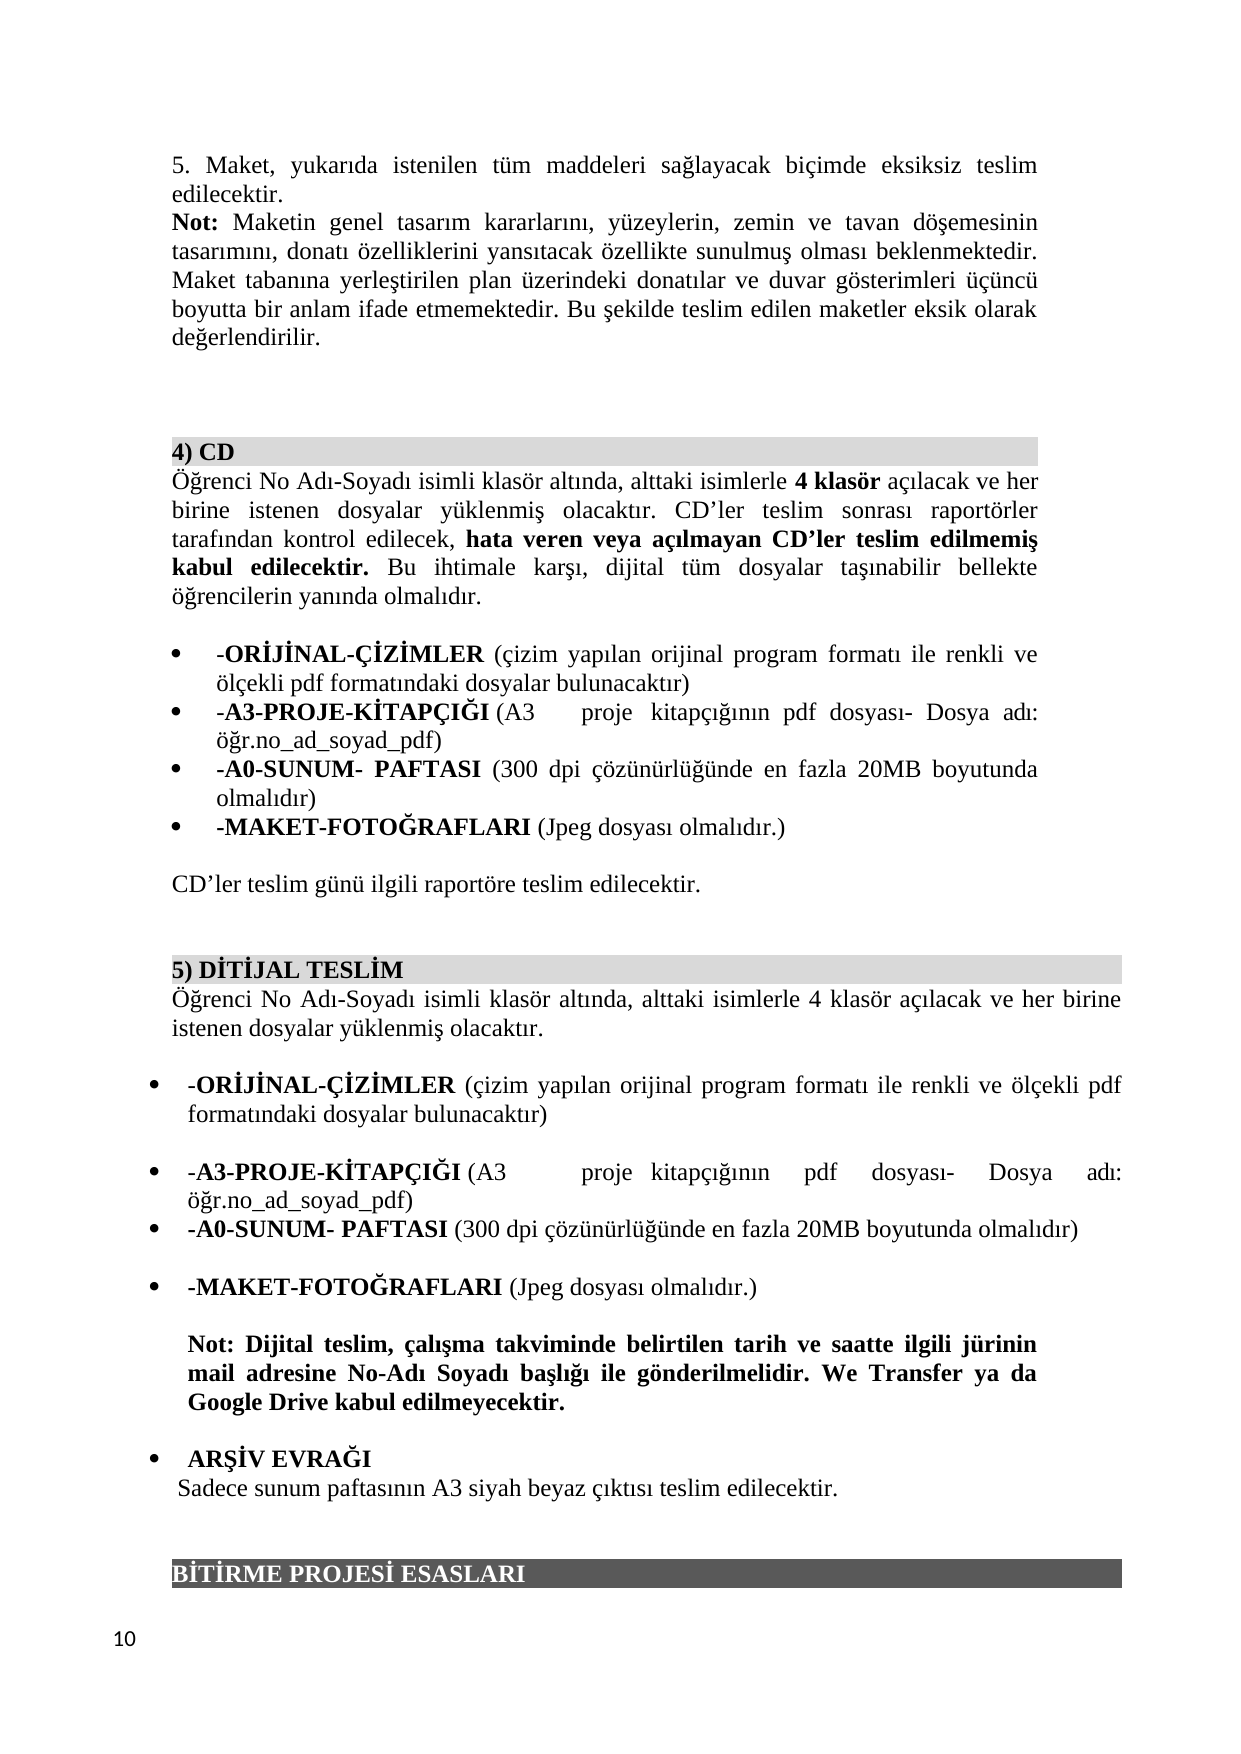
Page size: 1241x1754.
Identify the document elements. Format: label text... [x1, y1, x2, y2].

text CD’ler teslim günü ilgili raportöre teslim edilecektir. [172, 869, 1122, 898]
subtitle BİTİRME PROJESİ ESASLARI [172, 1559, 1122, 1588]
subtitle -A0-SUNUM- PAFTASI (300 dpi çözünürlüğünde en fazla 20MB boyutunda olmalıdır) [150, 1214, 1122, 1243]
text 5. Maket, yukarıda istenilen tüm maddeleri sağlayacak biçimde eksiksiz teslim edilecektir. [172, 150, 1038, 207]
text Sadece sunum paftasının A3 siyah beyaz çıktısı teslim edilecektir. [177, 1473, 1056, 1502]
subtitle -A0-SUNUM- PAFTASI (300 dpi çözünürlüğünde en fazla 20MB boyutunda olmalıdır) [172, 754, 1038, 812]
list -A3-PROJE-KİTAPÇIĞI (A3 proje kitapçığının pdf dosyası- Dosya adı: öğr.no_ad_soyad_pdf) [150, 1157, 1122, 1214]
list -ORİJİNAL-ÇİZİMLER (çizim yapılan orijinal program formatı ile renkli ve ölçekli pdf formatındaki dosyalar bulunacaktır) [150, 1071, 1122, 1128]
text Öğrenci No Adı-Soyadı isimli klasör altında, alttaki isimlerle 4 klasör açılacak ve her birine istenen dosyalar yüklenmiş olacaktır. CD’ler teslim sonrası raportörler tarafından kontrol edilecek, hata veren veya açılmayan CD’ler teslim edilmemiş kabul edilecektir. Bu ihtimale karşı, dijital tüm dosyalar taşınabilir bellekte öğrencilerin yanında olmalıdır. [172, 466, 1038, 610]
subtitle -MAKET-FOTOĞRAFLARI (Jpeg dosyası olmalıdır.) [150, 1272, 1038, 1301]
list -ORİJİNAL-ÇİZİMLER (çizim yapılan orijinal program formatı ile renkli ve ölçekli pdf formatındaki dosyalar bulunacaktır) [172, 639, 1038, 697]
text Not: Maketin genel tasarım kararlarını, yüzeylerin, zemin ve tavan döşemesinin tasarımını, donatı özelliklerini yansıtacak özellikte sunulmuş olması beklenmektedir. Maket tabanına yerleştirilen plan üzerindeki donatılar ve duvar gösterimleri üçüncü boyutta bir anlam ifade etmemektedir. Bu şekilde teslim edilen maketler eksik olarak değerlendirilir. [172, 207, 1038, 351]
list -A3-PROJE-KİTAPÇIĞI (A3 proje kitapçığının pdf dosyası- Dosya adı: öğr.no_ad_soyad_pdf) [172, 697, 1038, 754]
list ARŞİV EVRAĞI [150, 1444, 1122, 1473]
subtitle -MAKET-FOTOĞRAFLARI (Jpeg dosyası olmalıdır.) [172, 812, 1038, 840]
text 4) CD [172, 437, 1038, 466]
text Öğrenci No Adı-Soyadı isimli klasör altında, alttaki isimlerle 4 klasör açılacak ve her birine istenen dosyalar yüklenmiş olacaktır. [172, 984, 1122, 1042]
subtitle Not: Dijital teslim, çalışma takviminde belirtilen tarih ve saatte ilgili jürinin mail adresine No-Adı Soyadı başlığı ile gönderilmelidir. We Transfer ya da Google Drive kabul edilmeyecektir. [187, 1329, 1038, 1416]
text 5) DİTİJAL TESLİM [172, 955, 1122, 984]
